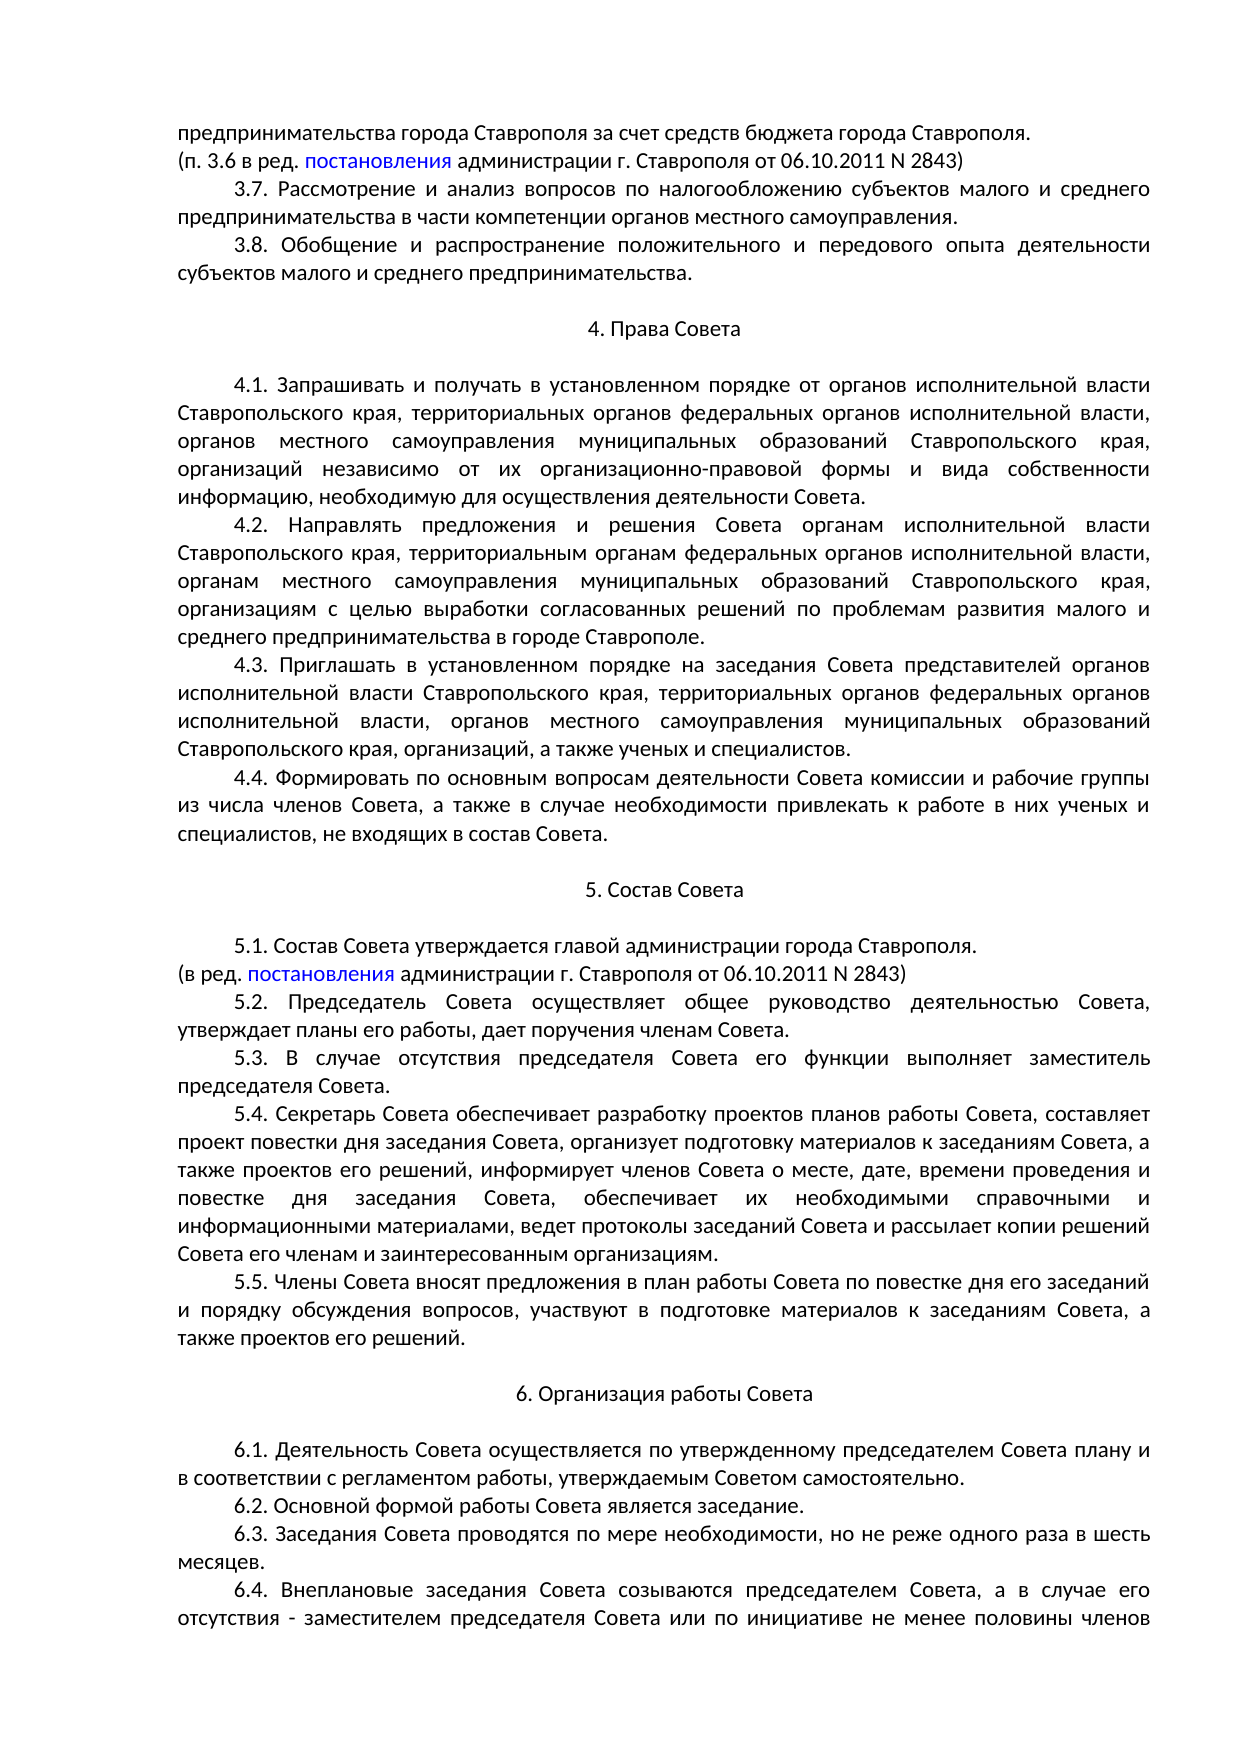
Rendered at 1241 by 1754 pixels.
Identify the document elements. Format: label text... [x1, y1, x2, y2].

text 4.1. Запрашивать и получать в установленном порядке от органов исполнительной власти Ставропольского края, территориальных органов федеральных органов исполнительной власти, органов местного самоуправления муниципальных образований Ставропольского края, организаций независимо от их организационно-правовой формы и вида собственности информацию, необходимую для осуществления деятельности Совета. [177, 370, 1152, 510]
text 6.3. Заседания Совета проводятся по мере необходимости, но не реже одного раза в шесть месяцев. [177, 1519, 1152, 1575]
text 5.2. Председатель Совета осуществляет общее руководство деятельностью Совета, утверждает планы его работы, дает поручения членам Совета. [177, 987, 1152, 1043]
text 6.1. Деятельность Совета осуществляется по утвержденному председателем Совета плану и в соответствии с регламентом работы, утверждаемым Советом самостоятельно. [177, 1435, 1152, 1491]
text 3.7. Рассмотрение и анализ вопросов по налогообложению субъектов малого и среднего предпринимательства в части компетенции органов местного самоуправления. [177, 174, 1152, 230]
text 5.3. В случае отсутствия председателя Совета его функции выполняет заместитель председателя Совета. [177, 1043, 1152, 1099]
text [177, 118, 1152, 146]
text 4.3. Приглашать в установленном порядке на заседания Совета представителей органов исполнительной власти Ставропольского края, территориальных органов федеральных органов исполнительной власти, органов местного самоуправления муниципальных образований Ставропольского края, организаций, а также ученых и специалистов. [177, 651, 1152, 763]
text 4.2. Направлять предложения и решения Совета органам исполнительной власти Ставропольского края, территориальным органам федеральных органов исполнительной власти, органам местного самоуправления муниципальных образований Ставропольского края, организациям с целью выработки согласованных решений по проблемам развития малого и среднего предпринимательства в городе Ставрополе. [177, 510, 1152, 651]
text (п. 3.6 в ред. постановления администрации г. Ставрополя от 06.10.2011 N 2843) [177, 146, 1152, 174]
text 5.5. Члены Совета вносят предложения в план работы Совета по повестке дня его заседаний и порядку обсуждения вопросов, участвуют в подготовке материалов к заседаниям Совета, а также проектов его решений. [177, 1267, 1152, 1351]
text 3.8. Обобщение и распространение положительного и передового опыта деятельности субъектов малого и среднего предпринимательства. [177, 230, 1152, 286]
text (в ред. постановления администрации г. Ставрополя от 06.10.2011 N 2843) [177, 959, 1152, 987]
text 4. Права Совета [177, 314, 1152, 342]
text 6.2. Основной формой работы Совета является заседание. [177, 1491, 1152, 1519]
text 6. Организация работы Совета [177, 1379, 1152, 1407]
text 5.1. Состав Совета утверждается главой администрации города Ставрополя. [177, 931, 1152, 959]
text 4.4. Формировать по основным вопросам деятельности Совета комиссии и рабочие группы из числа членов Совета, а также в случае необходимости привлекать к работе в них ученых и специалистов, не входящих в состав Совета. [177, 763, 1152, 847]
text 5. Состав Совета [177, 875, 1152, 903]
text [177, 1575, 1152, 1631]
text 5.4. Секретарь Совета обеспечивает разработку проектов планов работы Совета, составляет проект повестки дня заседания Совета, организует подготовку материалов к заседаниям Совета, а также проектов его решений, информирует членов Совета о месте, дате, времени проведения и повестке дня заседания Совета, обеспечивает их необходимыми справочными и информационными материалами, ведет протоколы заседаний Совета и рассылает копии решений Совета его членам и заинтересованным организациям. [177, 1099, 1152, 1267]
